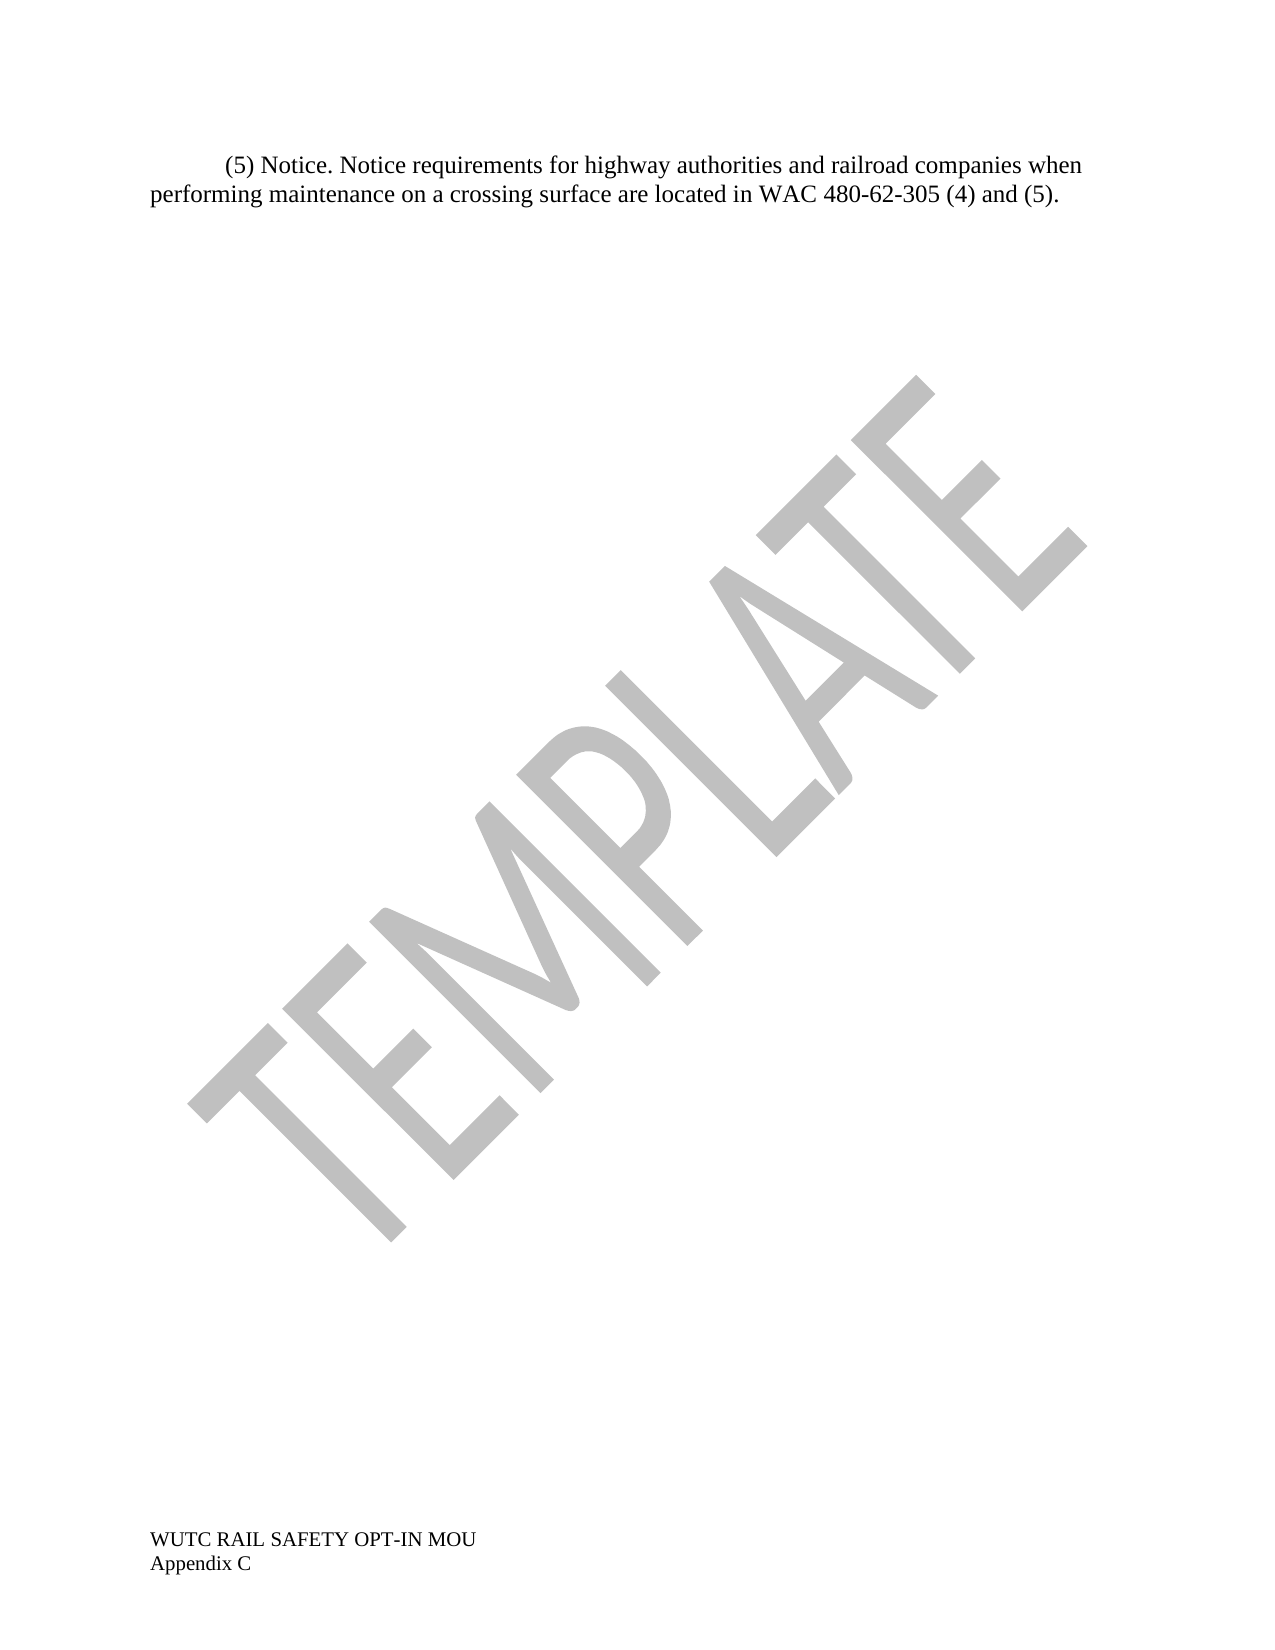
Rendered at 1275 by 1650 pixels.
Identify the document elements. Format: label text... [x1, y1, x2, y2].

text (5) Notice. Notice requirements for highway authorities and railroad companies when performing maintenance on a crossing surface are located in WAC 480-62-305 (4) and (5). [150, 150, 1125, 207]
